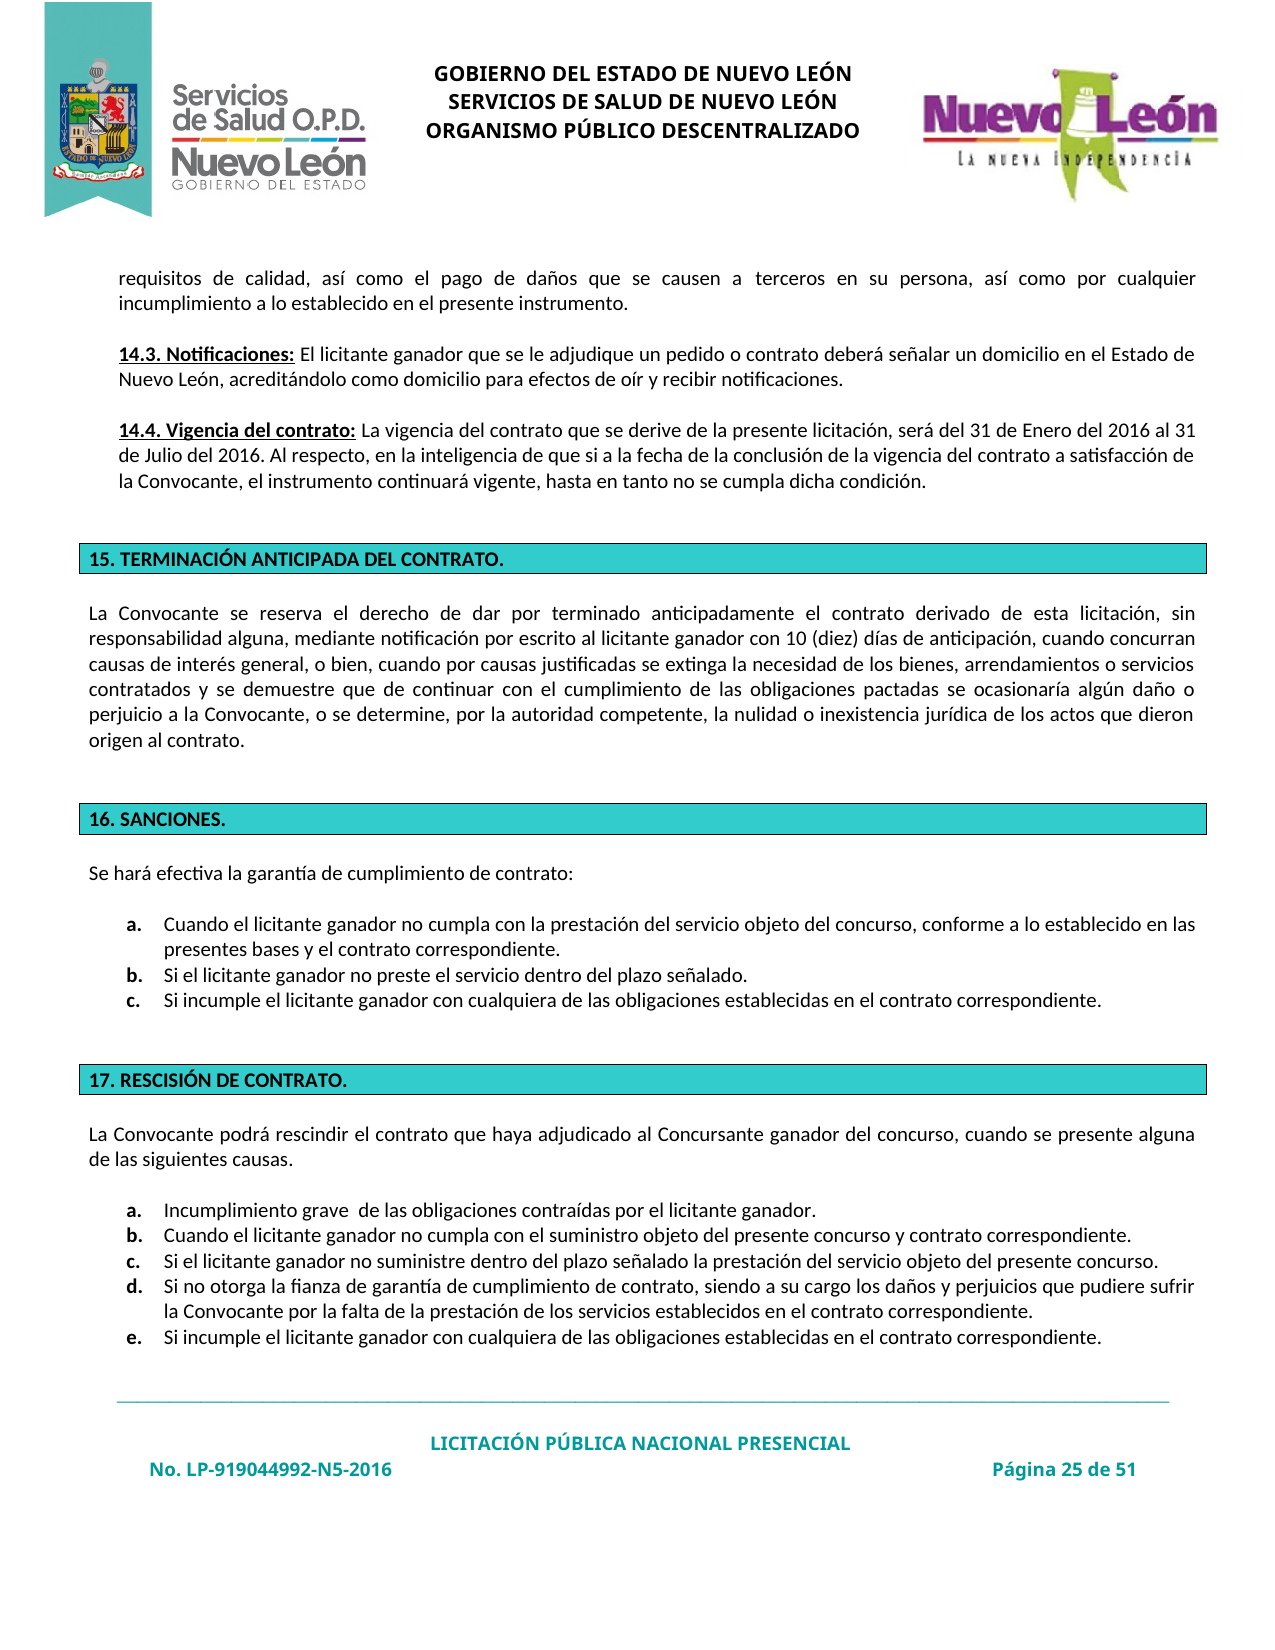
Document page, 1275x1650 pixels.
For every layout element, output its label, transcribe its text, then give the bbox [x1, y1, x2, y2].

picture [15, 2, 1249, 229]
text Se hará efectiva la garantía de cumplimiento de contrato: [89, 860, 1197, 886]
list Incumplimiento grave de las obligaciones contraídas por el licitante ganador. [126, 1197, 1197, 1222]
list Si incumple el licitante ganador con cualquiera de las obligaciones establecidas en el contrato correspondiente. [126, 987, 1197, 1013]
text podrá rescindir el contrato que haya adjudicado al Concursante ganador del concurso, cuando se presente alguna de las siguientes causas. [89, 1121, 1197, 1172]
text 17. RESCISIÓN DE CONTRATO. [80, 1065, 1206, 1094]
text 16. SANCIONES. [80, 804, 1206, 834]
list Cuando el licitante ganador no cumpla con el suministro objeto del presente concurso y contrato correspondiente. [126, 1222, 1197, 1248]
list Cuando el licitante ganador no cumpla con la prestación del servicio objeto del concurso, conforme a lo establecido en las presentes bases y el contrato correspondiente. [126, 911, 1197, 962]
list Si el licitante ganador no preste el servicio dentro del plazo señalado. [126, 962, 1197, 987]
text La Convocante se reserva el derecho de dar por terminado anticipadamente el contrato derivado de esta licitación, sin responsabilidad alguna, mediante notificación por escrito al licitante ganador con 10 (diez) días de anticipación, cuando concurran causas de interés general, o bien, cuando por causas justificadas se extinga la necesidad de los bienes, arrendamientos o servicios contratados y se demuestre que de continuar con el cumplimiento de las obligaciones pactadas se ocasionaría algún daño o perjuicio a la Convocante, o se determine, por la autoridad competente, la nulidad o inexistencia jurídica de los actos que dieron origen al contrato. [89, 600, 1197, 752]
text 15. TERMINACIÓN ANTICIPADA DEL CONTRATO. [80, 544, 1206, 573]
text 14.4. Vigencia del contrato: La vigencia del contrato que se derive de la presente licitación, será del 31 de Enero del 2016 al 31 de Julio del 2016. Al respecto, en la inteligencia de que si a la fecha de la conclusión de la vigencia del contrato a satisfacción de la Convocante, el instrumento continuará vigente, hasta en tanto no se cumpla dicha condición. [118, 417, 1197, 493]
list Si incumple el licitante ganador con cualquiera de las obligaciones establecidas en el contrato correspondiente. [126, 1324, 1197, 1349]
list Si el licitante ganador no suministre dentro del plazo señalado la prestación del servicio objeto del presente concurso. [126, 1248, 1197, 1273]
list Si no otorga la fianza de garantía de cumplimiento de contrato, siendo a su cargo los daños y perjuicios que pudiere sufrir la Convocante por la falta de la prestación de los servicios establecidos en el contrato correspondiente. [126, 1273, 1197, 1324]
text 14.3. Notificaciones: El licitante ganador que se le adjudique un pedido o contrato deberá señalar un domicilio en el Estado de Nuevo León, acreditándolo como domicilio para efectos de oír y recibir notificaciones. [118, 341, 1197, 392]
